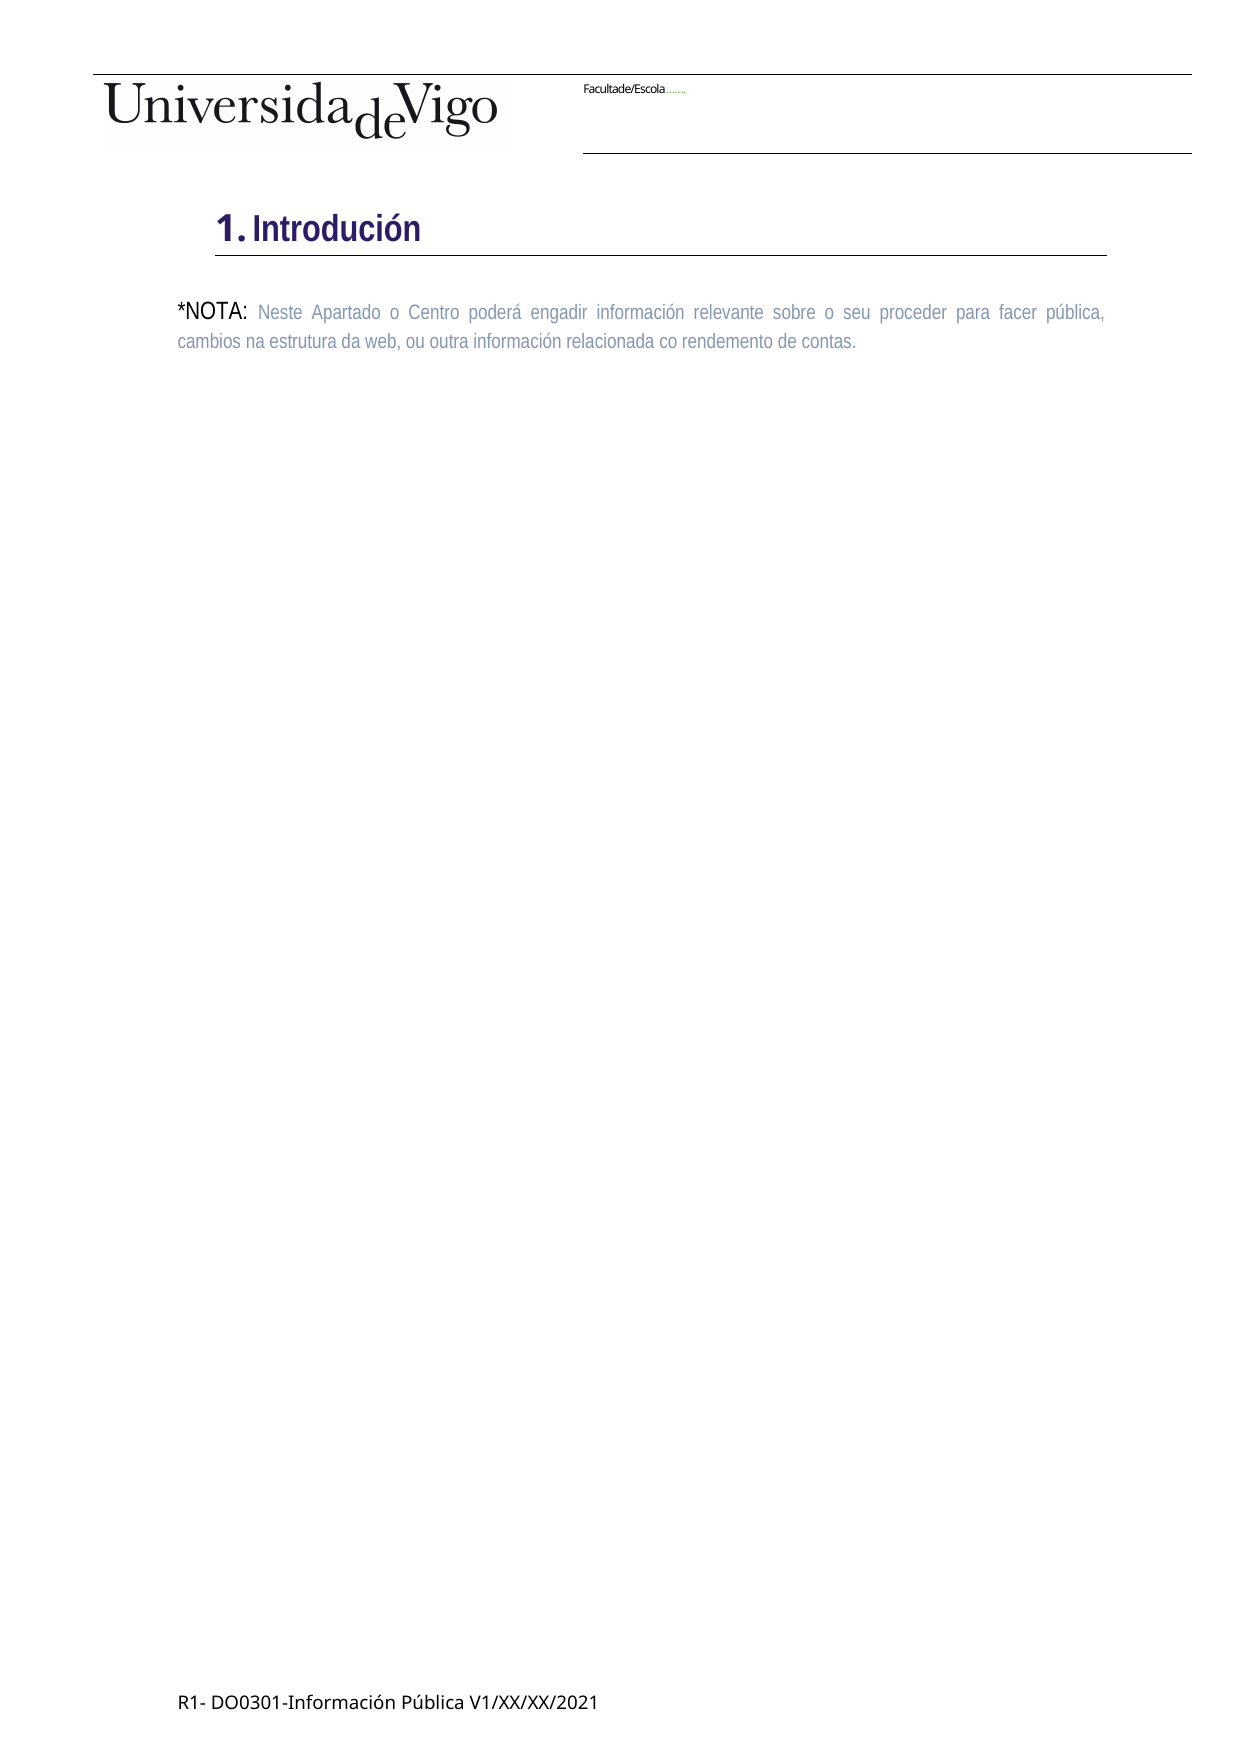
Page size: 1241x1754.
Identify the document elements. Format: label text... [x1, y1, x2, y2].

list Introdución [215, 202, 1107, 255]
picture [103, 80, 509, 153]
text *NOTA: Neste Apartado o Centro poderá engadir información relevante sobre o seu proceder para facer pública, cambios na estrutura da web, ou outra información relacionada co rendemento de contas. [177, 296, 1107, 352]
